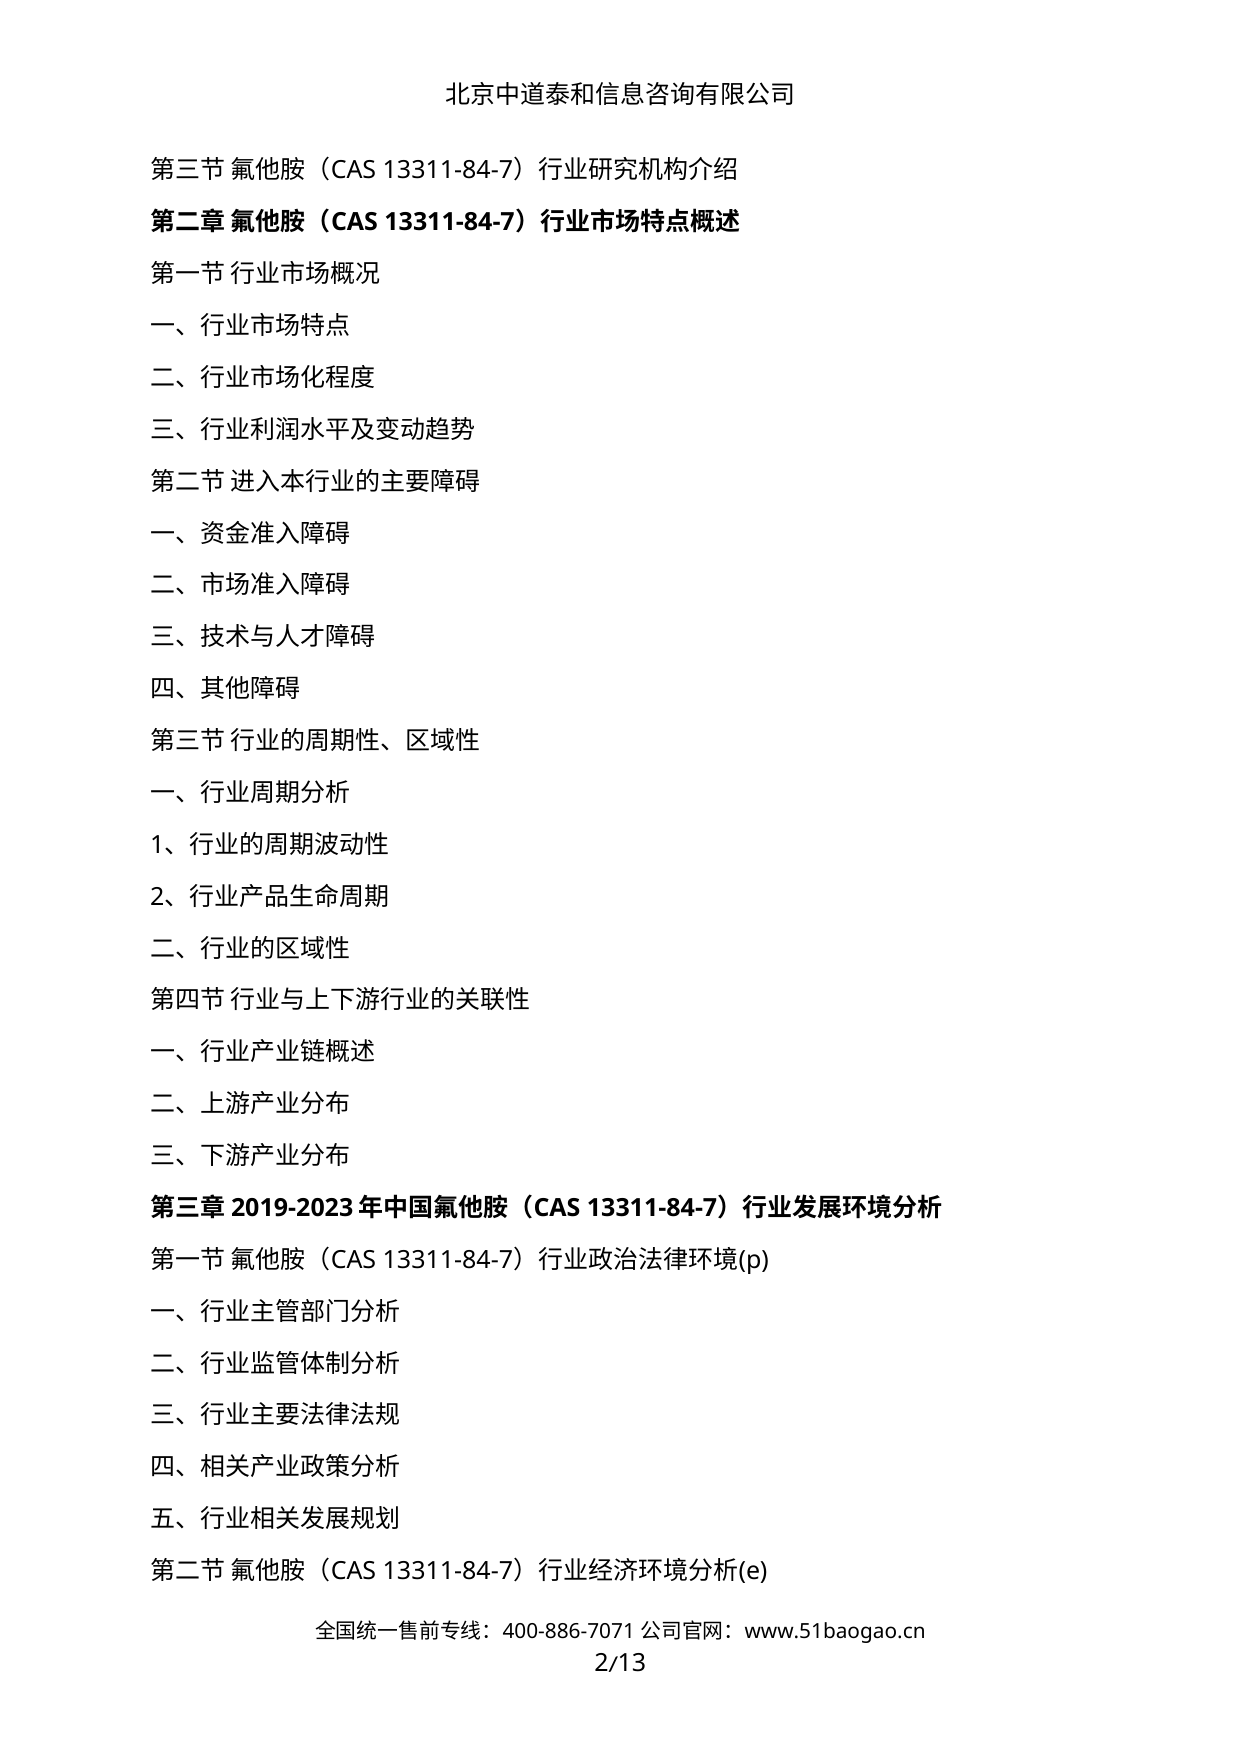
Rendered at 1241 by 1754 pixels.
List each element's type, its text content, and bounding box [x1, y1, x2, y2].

text 第二节 进入本行业的主要障碍 [150, 461, 1090, 497]
text 一、行业产业链概述 [150, 1032, 1090, 1068]
text 第四节 行业与上下游行业的关联性 [150, 980, 1090, 1016]
text 第一节 行业市场概况 [150, 254, 1090, 290]
text 第三节 行业的周期性、区域性 [150, 721, 1090, 757]
text 三、下游产业分布 [150, 1136, 1090, 1172]
text 二、上游产业分布 [150, 1084, 1090, 1120]
text 二、行业监管体制分析 [150, 1343, 1090, 1379]
text 五、行业相关发展规划 [150, 1499, 1090, 1535]
text 二、行业的区域性 [150, 928, 1090, 964]
text 三、行业主要法律法规 [150, 1395, 1090, 1431]
text 第三章 2019-2023年中国氟他胺（CAS 13311-84-7）行业发展环境分析 [150, 1187, 1090, 1224]
text 一、行业主管部门分析 [150, 1291, 1090, 1327]
text 一、资金准入障碍 [150, 513, 1090, 549]
text 二、市场准入障碍 [150, 565, 1090, 601]
text 2、行业产品生命周期 [150, 876, 1090, 912]
text 四、其他障碍 [150, 669, 1090, 705]
text 第二章 氟他胺（CAS 13311-84-7）行业市场特点概述 [150, 202, 1090, 238]
text 1、行业的周期波动性 [150, 824, 1090, 861]
text 第一节 氟他胺（CAS 13311-84-7）行业政治法律环境(p) [150, 1239, 1090, 1276]
text 一、行业周期分析 [150, 772, 1090, 809]
text 三、技术与人才障碍 [150, 617, 1090, 653]
text 第二节 氟他胺（CAS 13311-84-7）行业经济环境分析(e) [150, 1551, 1090, 1587]
text 二、行业市场化程度 [150, 357, 1090, 394]
text 第三节 氟他胺（CAS 13311-84-7）行业研究机构介绍 [150, 150, 1090, 186]
text 一、行业市场特点 [150, 306, 1090, 342]
text 四、相关产业政策分析 [150, 1447, 1090, 1483]
text 三、行业利润水平及变动趋势 [150, 409, 1090, 446]
